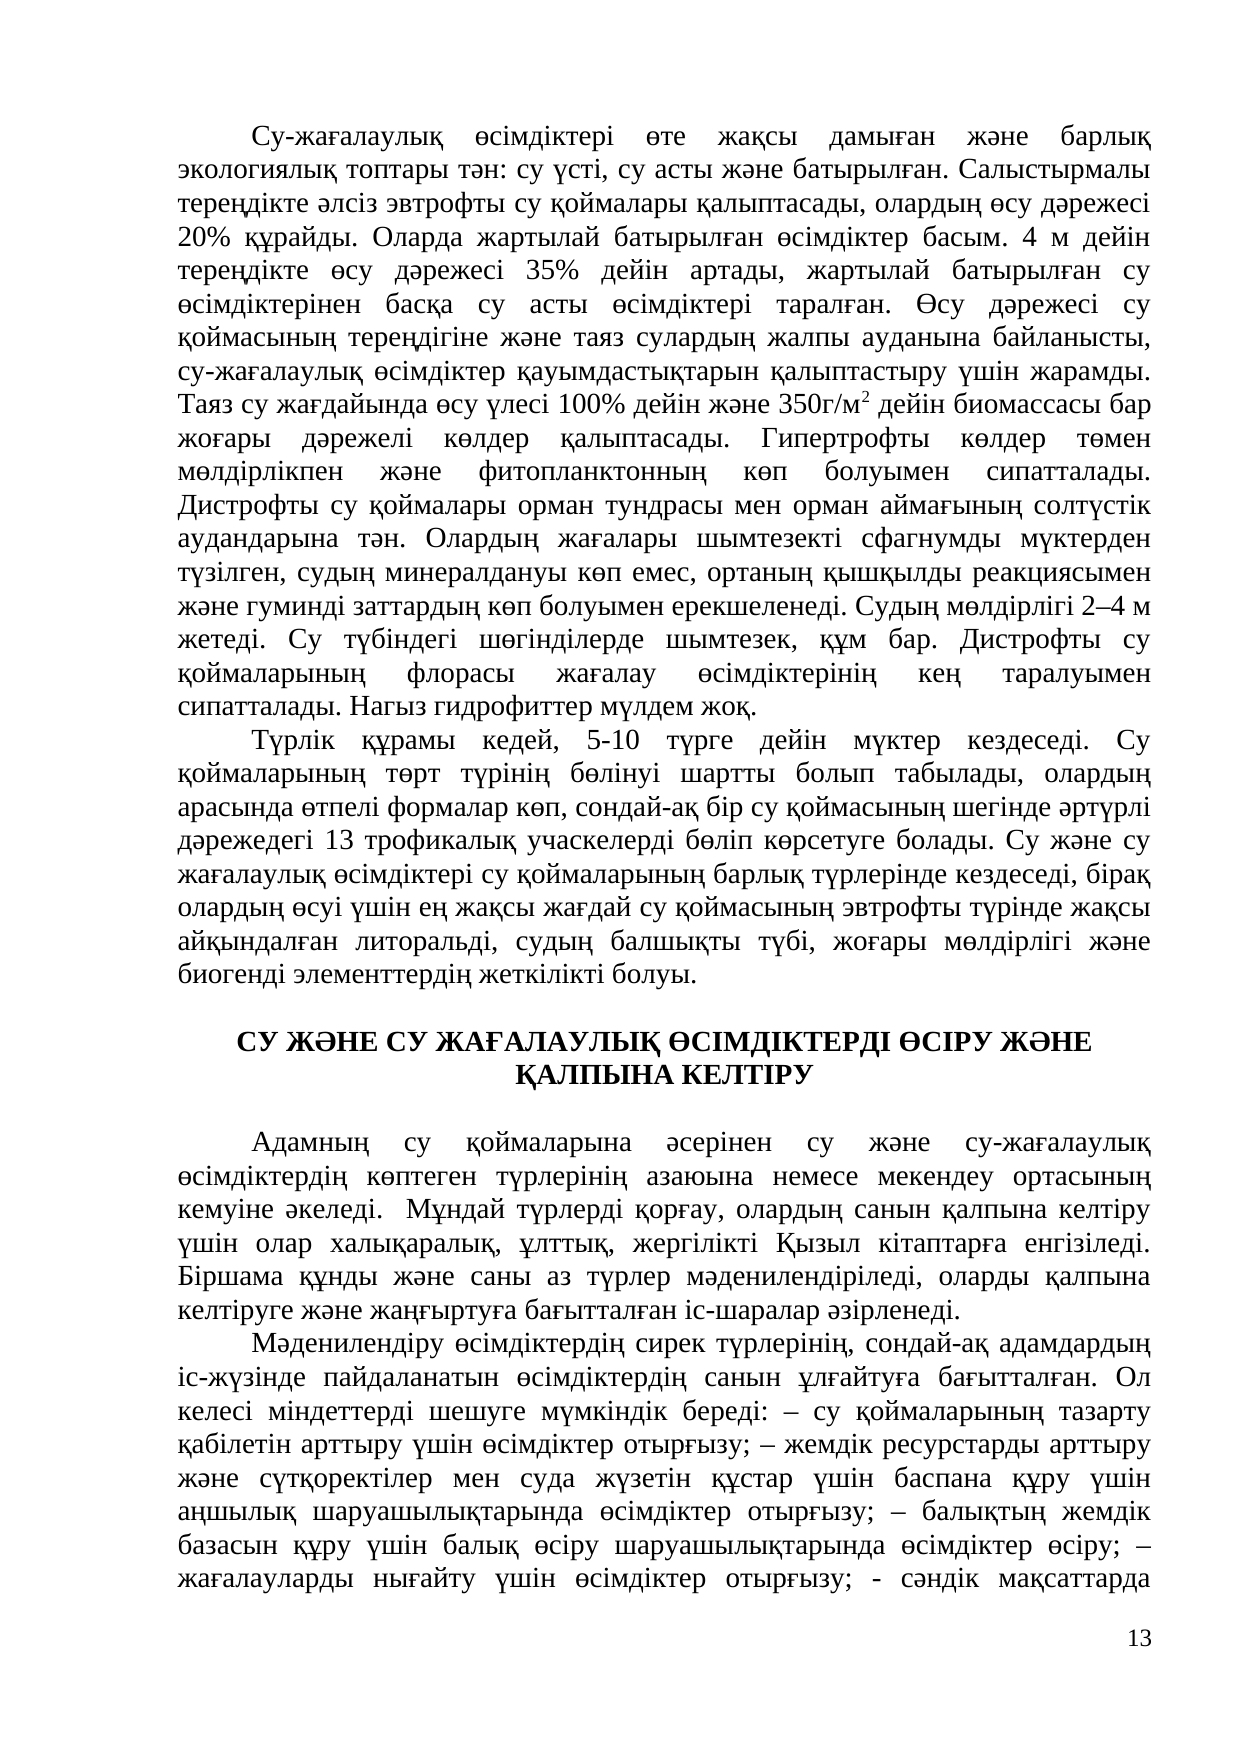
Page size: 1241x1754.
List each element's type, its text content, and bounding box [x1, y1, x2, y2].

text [177, 1326, 1152, 1594]
text Түрлік құрамы кедей, 5-10 түрге дейін мүктер кездеседі. Су қоймаларының төрт түрінің бөлінуі шартты болып табылады, олардың арасында өтпелі формалар көп, сондай-ақ бір су қоймасының шегінде әртүрлі дәрежедегі 13 трофикалық учаскелерді бөліп көрсетуге болады. Су және су жағалаулық өсімдіктері су қоймаларының барлық түрлерінде кездеседі, бірақ олардың өсуі үшін ең жақсы жағдай су қоймасының эвтрофты түрінде жақсы айқындалған литоральді, судың балшықты түбі, жоғары мөлдірлігі және биогенді элементтердің жеткілікті болуы. [177, 722, 1152, 990]
text Адамның су қоймаларына әсерінен су және су-жағалаулық өсімдіктердің көптеген түрлерінің азаюына немесе мекендеу ортасының кемуіне әкеледі. Мұндай түрлерді қорғау, олардың санын қалпына келтіру үшін олар халықаралық, ұлттық, жергілікті Қызыл кітаптарға енгізіледі. Біршама құнды және саны аз түрлер мәденилендіріледі, оларды қалпына келтіруге және жаңғыртуға бағытталған іс-шаралар әзірленеді. [177, 1124, 1152, 1326]
text Су-жағалаулық өсімдіктері өте жақсы дамыған және барлық экологиялық топтары тән: су үсті, су асты және батырылған. Салыстырмалы тереңдікте әлсіз эвтрофты су қоймалары қалыптасады, олардың өсу дәрежесі 20% құрайды. Оларда жартылай батырылған өсімдіктер басым. 4 м дейін тереңдікте өсу дәрежесі 35% дейін артады, жартылай батырылған су өсімдіктерінен басқа су асты өсімдіктері таралған. Өсу дәрежесі су қоймасының тереңдігіне және таяз сулардың жалпы ауданына байланысты, су-жағалаулық өсімдіктер қауымдастықтарын қалыптастыру үшін жарамды. Таяз су жағдайында өсу үлесі 100% дейін және 350г/м2 дейін биомассасы бар жоғары дәрежелі көлдер қалыптасады. Гипертрофты көлдер төмен мөлдірлікпен және фитопланктонның көп болуымен сипатталады. Дистрофты су қоймалары орман тундрасы мен орман аймағының солтүстік аудандарына тән. Олардың жағалары шымтезекті сфагнумды мүктерден түзілген, судың минералдануы көп емес, ортаның қышқылды реакциясымен және гуминді заттардың көп болуымен ерекшеленеді. Судың мөлдірлігі 2–4 м жетеді. Су түбіндегі шөгінділерде шымтезек, құм бар. Дистрофты су қоймаларының флорасы жағалау өсімдіктерінің кең таралуымен сипатталады. Нагыз гидрофиттер мүлдем жоқ. [177, 118, 1152, 722]
text СУ ЖӘНЕ СУ жағалаулық ӨСІМДІКТЕРДІ ӨСІРУ ЖӘНЕ ҚАЛПЫНА КЕЛТІРУ [177, 1024, 1152, 1091]
